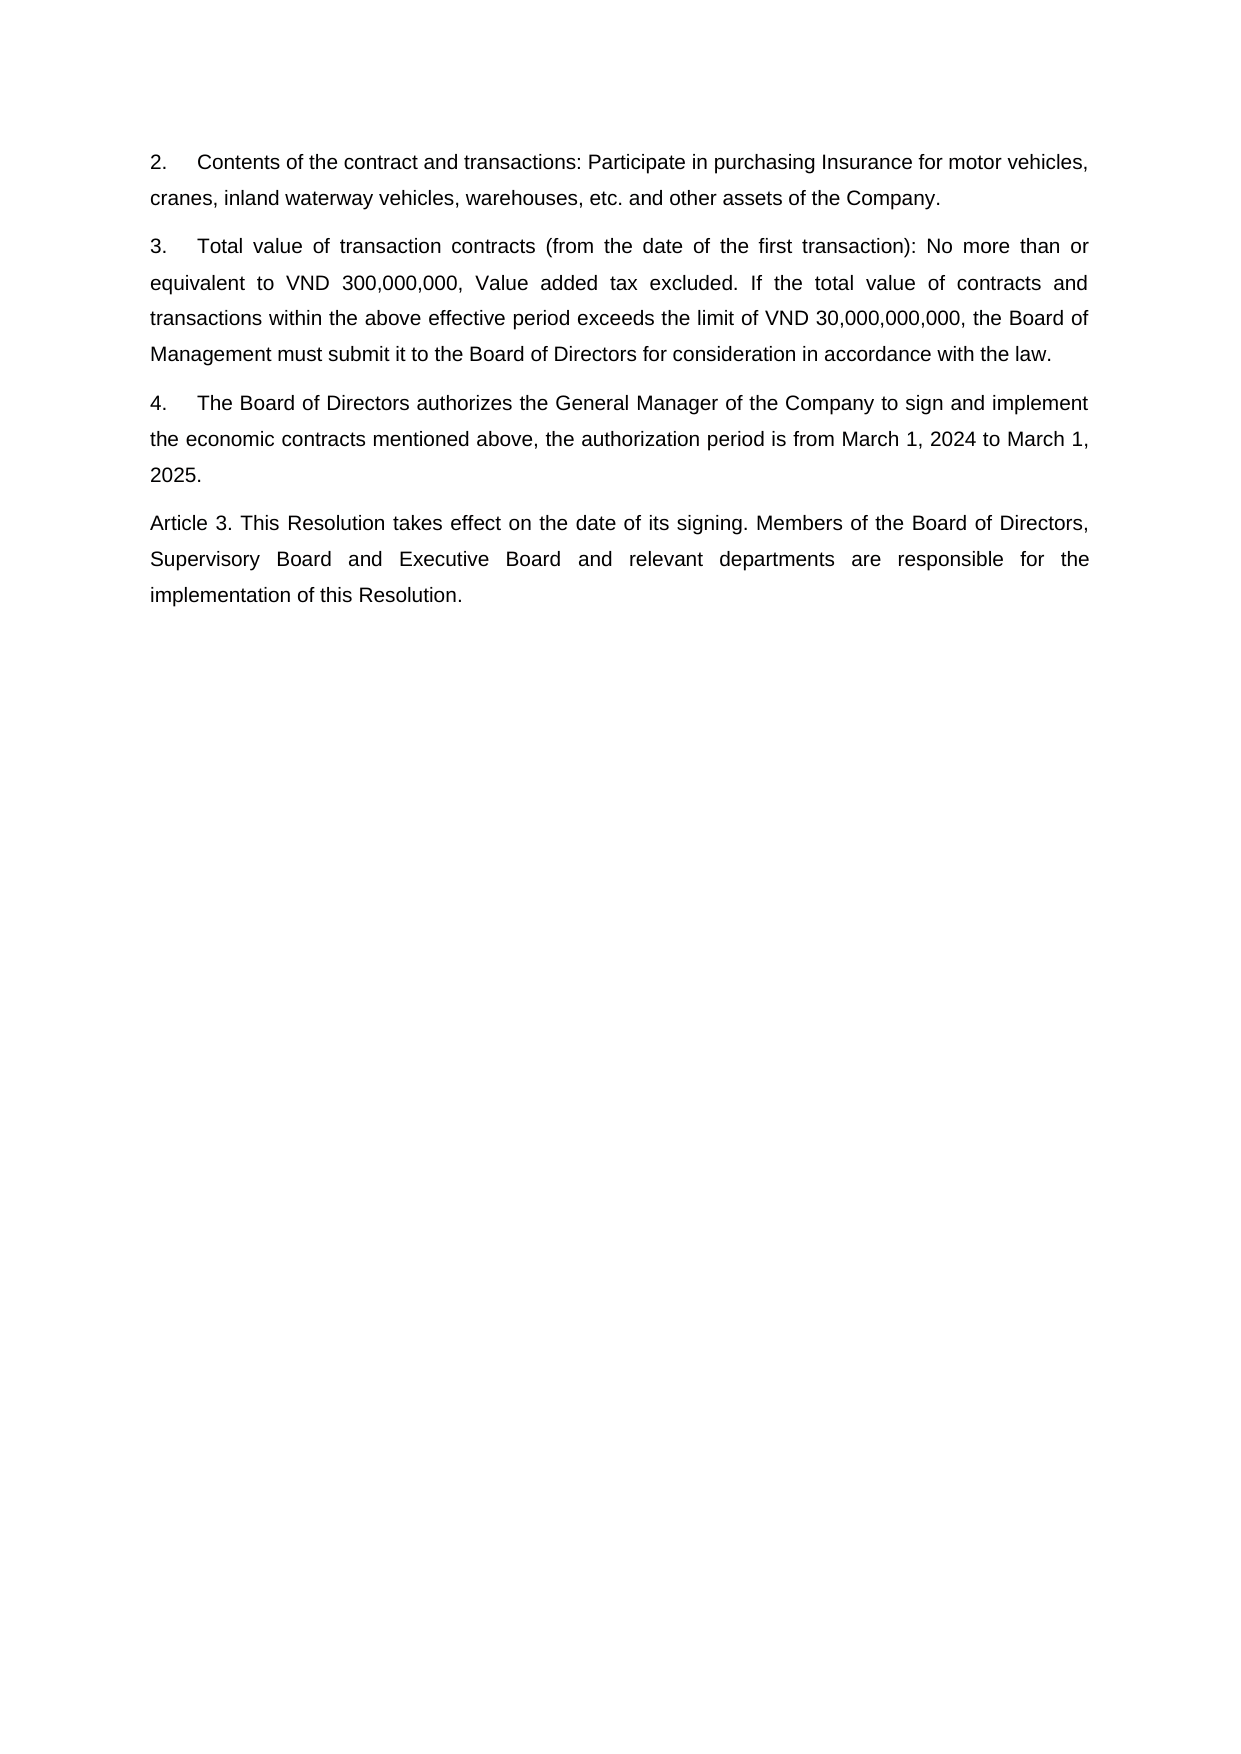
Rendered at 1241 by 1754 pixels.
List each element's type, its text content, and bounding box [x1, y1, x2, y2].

list The Board of Directors authorizes the General Manager of the Company to sign and implement the economic contracts mentioned above, the authorization period is from March 1, 2024 to March 1, 2025. [150, 391, 1090, 486]
list Contents of the contract and transactions: Participate in purchasing Insurance for motor vehicles, cranes, inland waterway vehicles, warehouses, etc. and other assets of the Company. [150, 150, 1090, 210]
list Total value of transaction contracts (from the date of the first transaction): No more than or equivalent to VND 300,000,000, Value added tax excluded. If the total value of contracts and transactions within the above effective period exceeds the limit of VND 30,000,000,000, the Board of Management must submit it to the Board of Directors for consideration in accordance with the law. [150, 234, 1090, 366]
text Article 3. This Resolution takes effect on the date of its signing. Members of the Board of Directors, Supervisory Board and Executive Board and relevant departments are responsible for the implementation of this Resolution. [150, 511, 1090, 607]
